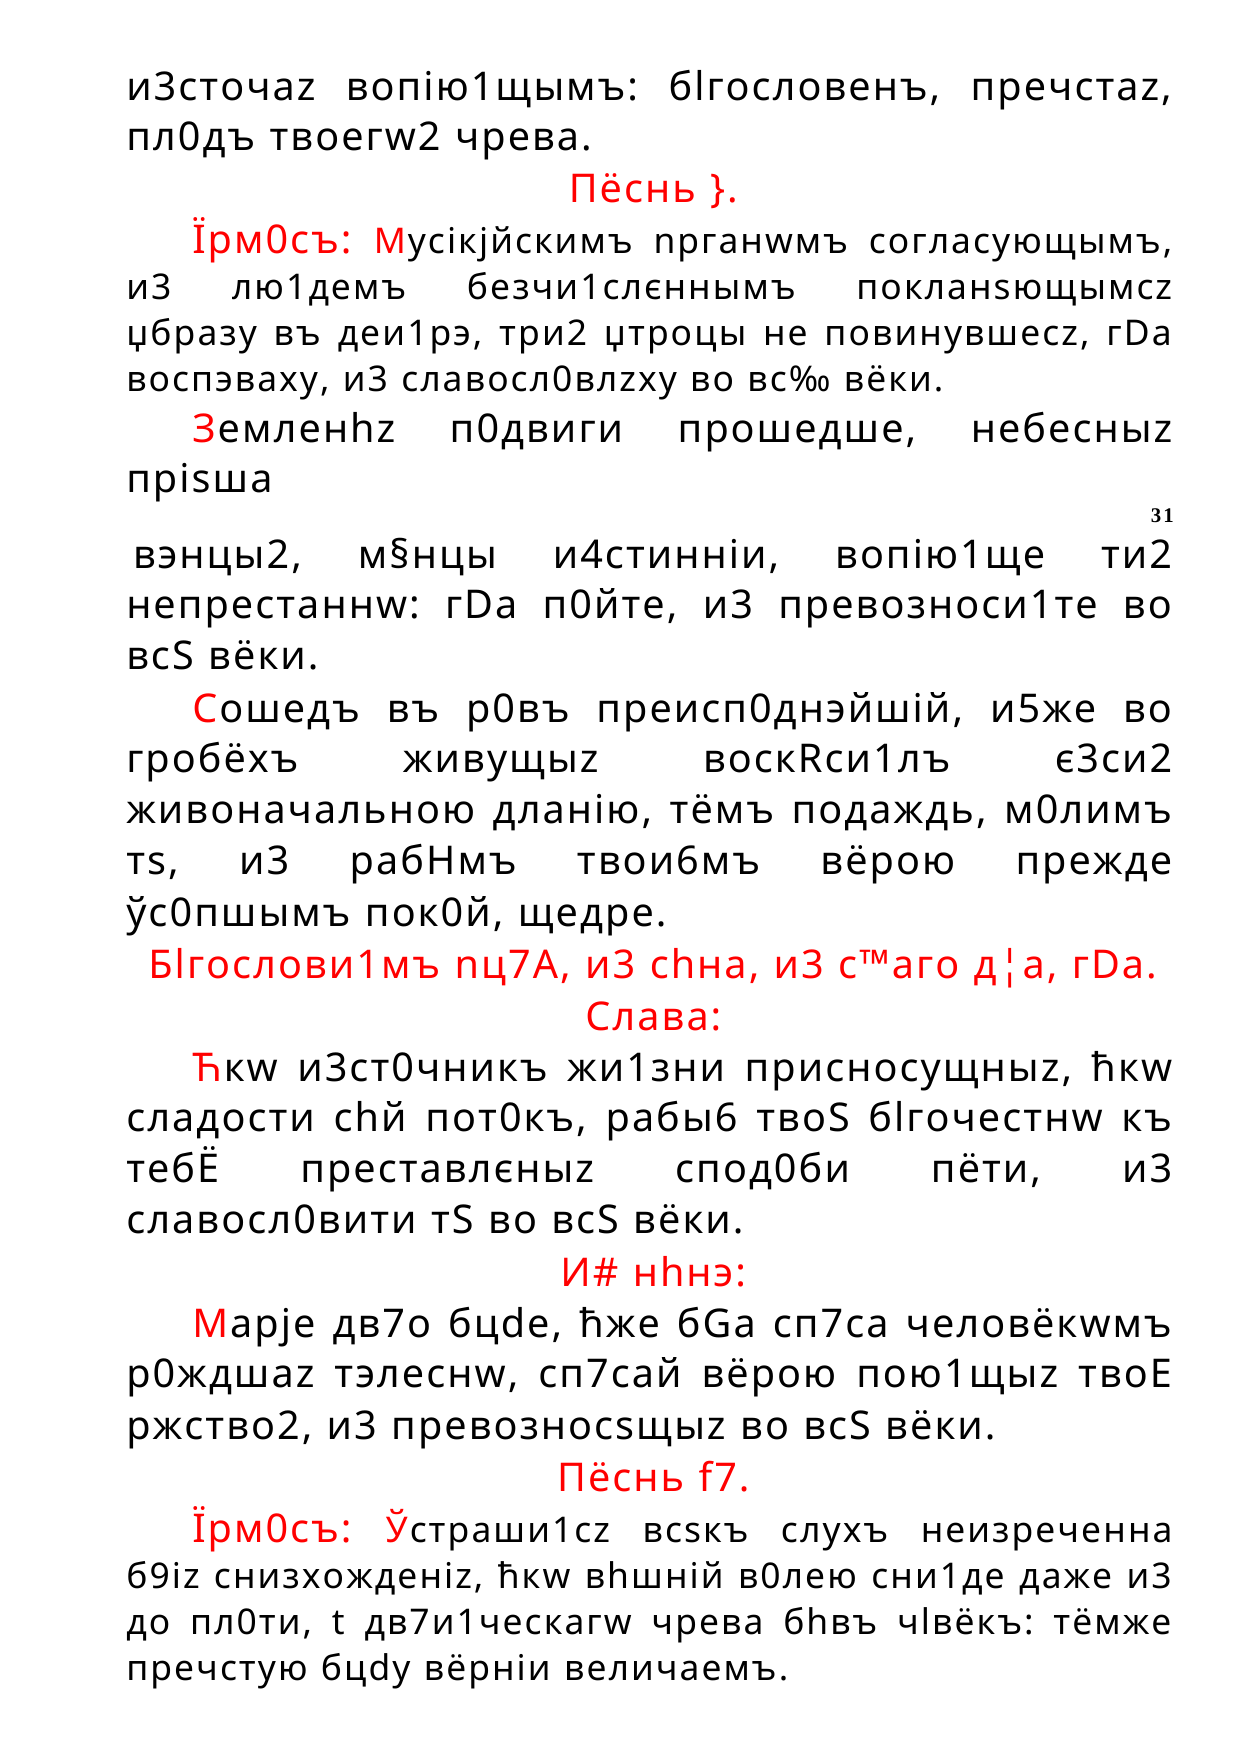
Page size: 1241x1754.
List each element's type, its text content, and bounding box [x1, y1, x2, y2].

text Земленhz п0двиги прошeдше, небeсныz пріsша [126, 402, 1173, 504]
text Пёснь }. [126, 162, 1173, 213]
text вэнцы2, м§нцы и4стинніи, вопію1ще ти2 непрестaннw: гDа п0йте, и3 превозноси1те во всS вёки. [126, 527, 1173, 681]
text Ћкw и3ст0чникъ жи1зни присносyщныz, ћкw слaдости сhй пот0къ, рабы6 твоS бlгочeстнw къ тебЁ престaвлєныz спод0би пёти, и3 славосл0вити тS во всS вёки. [126, 1040, 1173, 1246]
text Бlгослови1мъ nц7A, и3 сhна, и3 с™aго д¦а, гDа. [126, 938, 1173, 989]
text Слaва: [126, 989, 1173, 1040]
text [126, 59, 1173, 162]
text Їрм0съ: Ўстраши1сz всsкъ слyхъ неизречeнна б9іz снизхождeніz, ћкw вhшній в0лею сни1де дaже и3 до пл0ти, t дв7и1ческагw чрeва бhвъ чlвёкъ: тёмже пречcтую бцdу вёрніи величaемъ. [126, 1502, 1173, 1691]
text Марjе дв7о бцdе, ћже бGа сп7са человёкwмъ р0ждшаz тэлeснw, сп7сaй вёрою пою1щыz твоE ржcтво2, и3 превозносsщыz во всS вёки. [126, 1297, 1173, 1451]
text Їрм0съ: Мусікjйскимъ nргaнwмъ согласyющымъ, и3 лю1демъ безчи1слєннымъ покланsющымсz џбразу въ деи1рэ, три2 џтроцы не повинyвшесz, гDа воспэвaху, и3 славосл0влzху во вс‰ вёки. [126, 213, 1173, 402]
text Пёснь f7. [126, 1451, 1173, 1502]
text Сошeдъ въ р0въ преисп0днэйшій, и5же во гробёхъ живyщыz воскRси1лъ є3си2 живоначaльною длaнію, тёмъ подaждь, м0лимъ тs, и3 рабHмъ твои6мъ вёрою прeжде ўс0пшымъ пок0й, щeдре. [126, 681, 1173, 938]
text 31 [126, 504, 1173, 527]
text И# нhнэ: [126, 1246, 1173, 1297]
